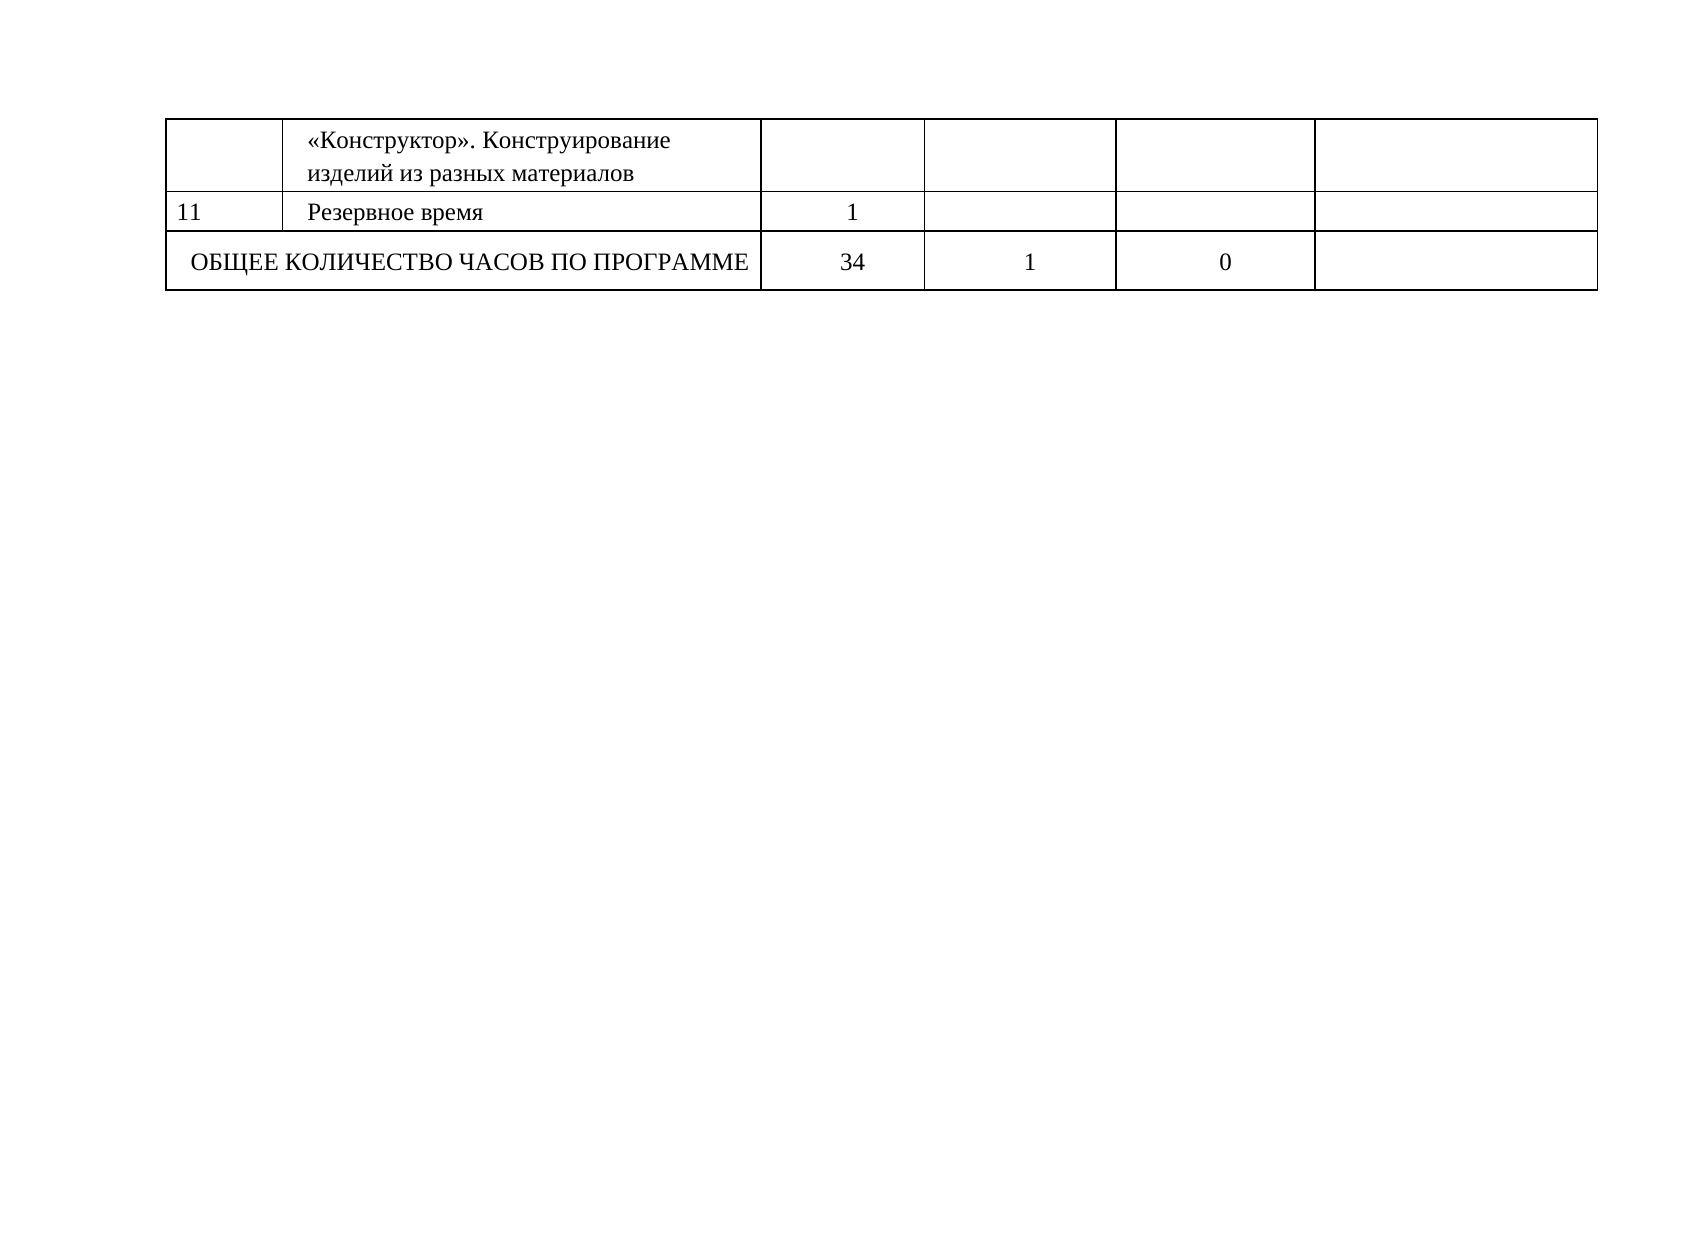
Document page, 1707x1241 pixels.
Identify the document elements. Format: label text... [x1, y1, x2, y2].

table_cell 0 [1117, 232, 1314, 289]
table_cell 1 [925, 120, 1115, 191]
table_cell 11 [167, 192, 282, 230]
table_cell [925, 192, 1115, 230]
table_cell [1117, 120, 1314, 191]
table_cell [1117, 192, 1314, 230]
table_cell 6 [762, 120, 924, 191]
table_cell [1316, 192, 1597, 230]
table_cell Резервное время [283, 192, 760, 230]
table_cell 1 [925, 232, 1115, 289]
table_cell 1 [762, 192, 924, 230]
table_cell 34 [762, 232, 924, 289]
table_cell ОБЩЕЕ КОЛИЧЕСТВО ЧАСОВ ПО ПРОГРАММЕ [167, 232, 760, 289]
table_cell 10 [167, 120, 282, 191]
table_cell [283, 120, 760, 191]
table_cell [1316, 232, 1597, 289]
table_cell [1316, 120, 1597, 191]
